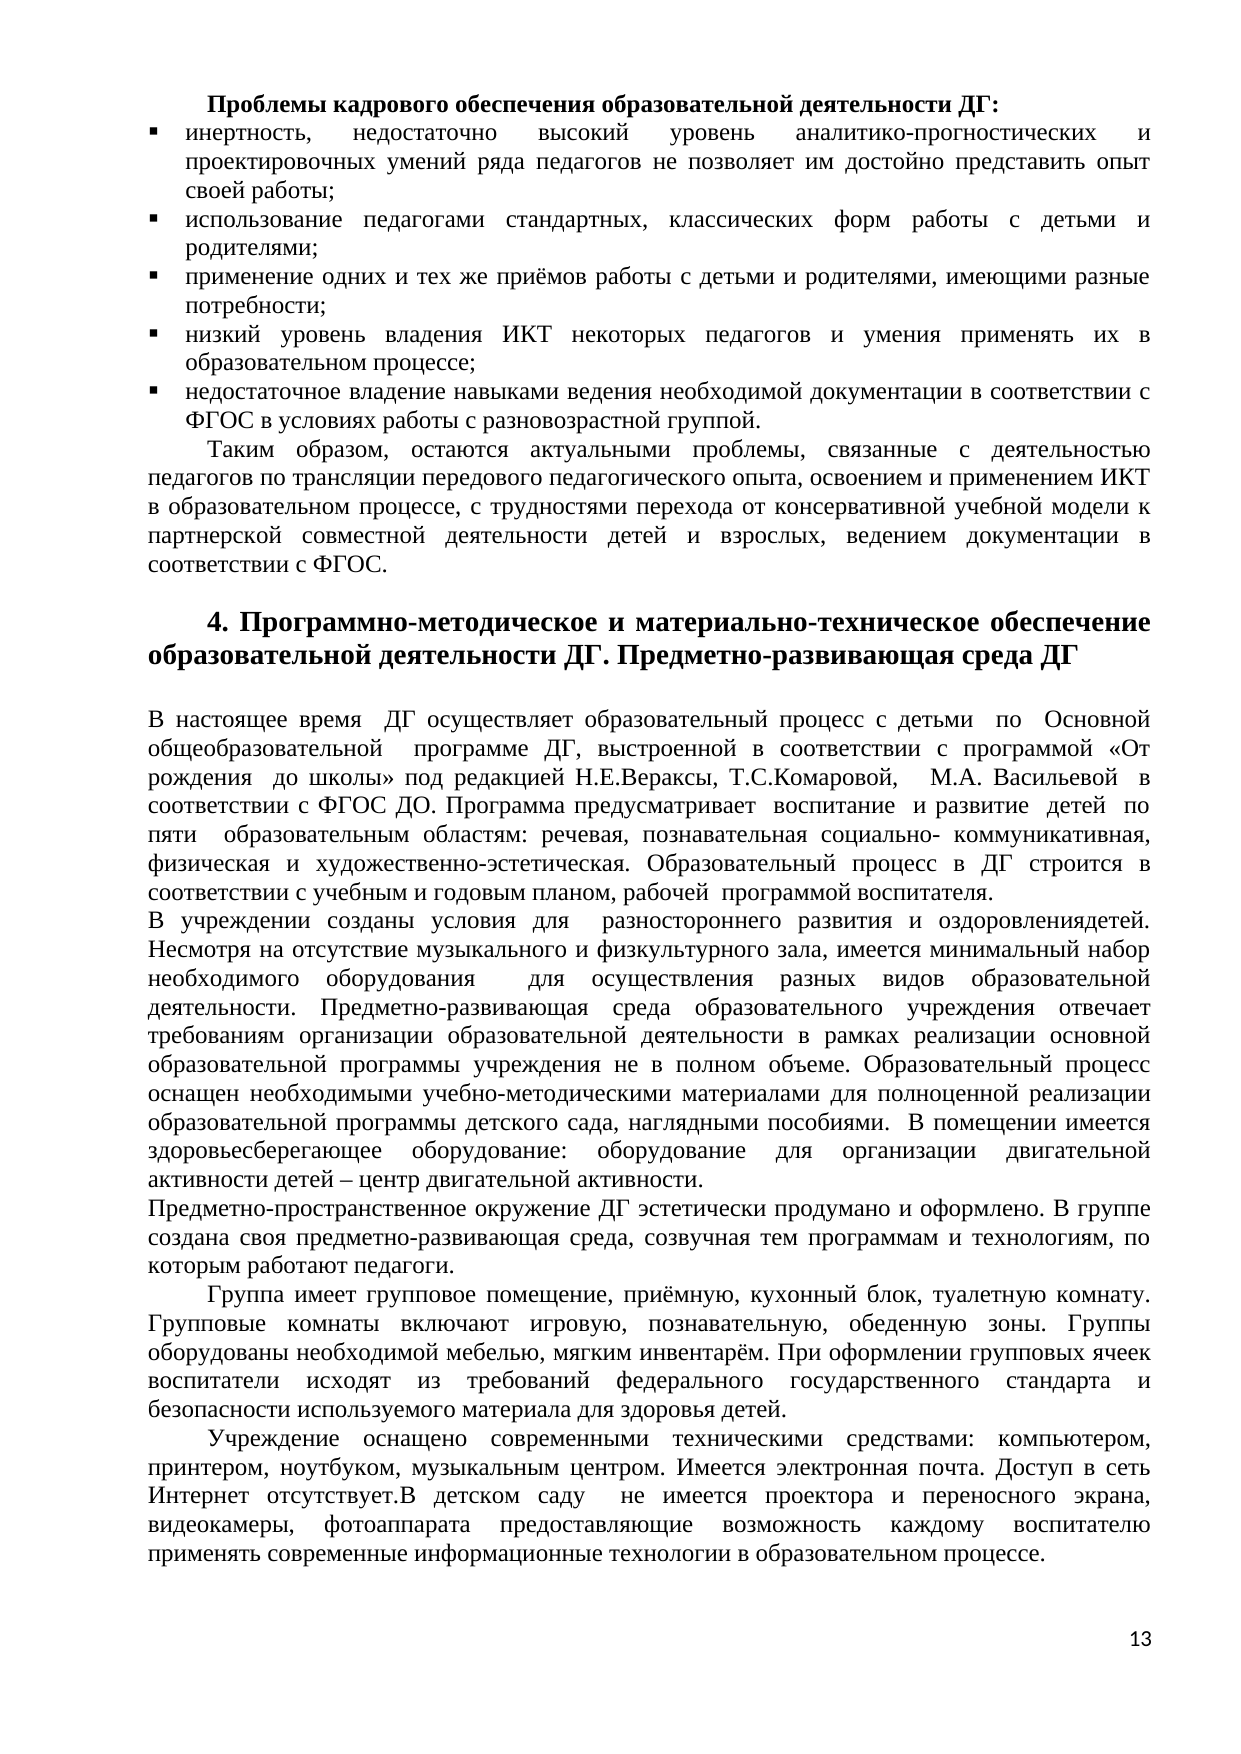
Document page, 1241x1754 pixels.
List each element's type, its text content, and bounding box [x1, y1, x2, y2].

list инертность, недостаточно высокий уровень аналитико-прогностических и проектировочных умений ряда педагогов не позволяет им достойно представить опыт своей работы; [148, 117, 1152, 204]
text Учреждение оснащено современными техническими средствами: компьютером, принтером, ноутбуком, музыкальным центром. Имеется электронная почта. Доступ в сеть Интернет отсутствует.В детском саду не имеется проектора и переносного экрана, видеокамеры, фотоаппарата предоставляющие возможность каждому воспитателю применять современные информационные технологии в образовательном процессе. [148, 1423, 1152, 1567]
text 4. Программно-методическое и материально-техническое обеспечение образовательной деятельности ДГ. Предметно-развивающая среда ДГ [148, 604, 1152, 671]
text Таким образом, остаются актуальными проблемы, связанные с деятельностью педагогов по трансляции передового педагогического опыта, освоением и применением ИКТ в образовательном процессе, с трудностями перехода от консервативной учебной модели к партнерской совместной деятельности детей и взрослых, ведением документации в соответствии с ФГОС. [148, 434, 1152, 577]
list использование педагогами стандартных, классических форм работы с детьми и родителями; [148, 204, 1152, 261]
text В учреждении созданы условия для разностороннего развития и оздоровлениядетей. Несмотря на отсутствие музыкального и физкультурного зала, имеется минимальный набор необходимого оборудования для осуществления разных видов образовательной деятельности. Предметно-развивающая среда образовательного учреждения отвечает требованиям организации образовательной деятельности в рамках реализации основной образовательной программы учреждения не в полном объеме. Образовательный процесс оснащен необходимыми учебно-методическими материалами для полноценной реализации образовательной программы детского сада, наглядными пособиями. В помещении имеется здоровьесберегающее оборудование: оборудование для организации двигательной активности детей – центр двигательной активности. [148, 906, 1152, 1193]
list низкий уровень владения ИКТ некоторых педагогов и умения применять их в образовательном процессе; [148, 319, 1152, 376]
text Проблемы кадрового обеспечения образовательной деятельности ДГ: [148, 89, 1152, 117]
text В настоящее время ДГ осуществляет образовательный процесс с детьми по Основной общеобразовательной программе ДГ, выстроенной в соответствии с программой «От рождения до школы» под редакцией Н.Е.Вераксы, Т.С.Комаровой, М.А. Васильевой в соответствии с ФГОС ДО. Программа предусматривает воспитание и развитие детей по пяти образовательным областям: речевая, познавательная социально- коммуникативная, физическая и художественно-эстетическая. Образовательный процесс в ДГ строится в соответствии с учебным и годовым планом, рабочей программой воспитателя. [148, 704, 1152, 906]
text Предметно-пространственное окружение ДГ эстетически продумано и оформлено. В группе создана своя предметно-развивающая среда, созвучная тем программам и технологиям, по которым работают педагоги. [148, 1193, 1152, 1279]
list недостаточное владение навыками ведения необходимой документации в соответствии с ФГОС в условиях работы с разновозрастной группой. [148, 376, 1152, 434]
list применение одних и тех же приёмов работы с детьми и родителями, имеющими разные потребности; [148, 261, 1152, 319]
text Группа имеет групповое помещение, приёмную, кухонный блок, туалетную комнату. Групповые комнаты включают игровую, познавательную, обеденную зоны. Группы оборудованы необходимой мебелью, мягким инвентарём. При оформлении групповых ячеек воспитатели исходят из требований федерального государственного стандарта и безопасности используемого материала для здоровья детей. [148, 1279, 1152, 1423]
